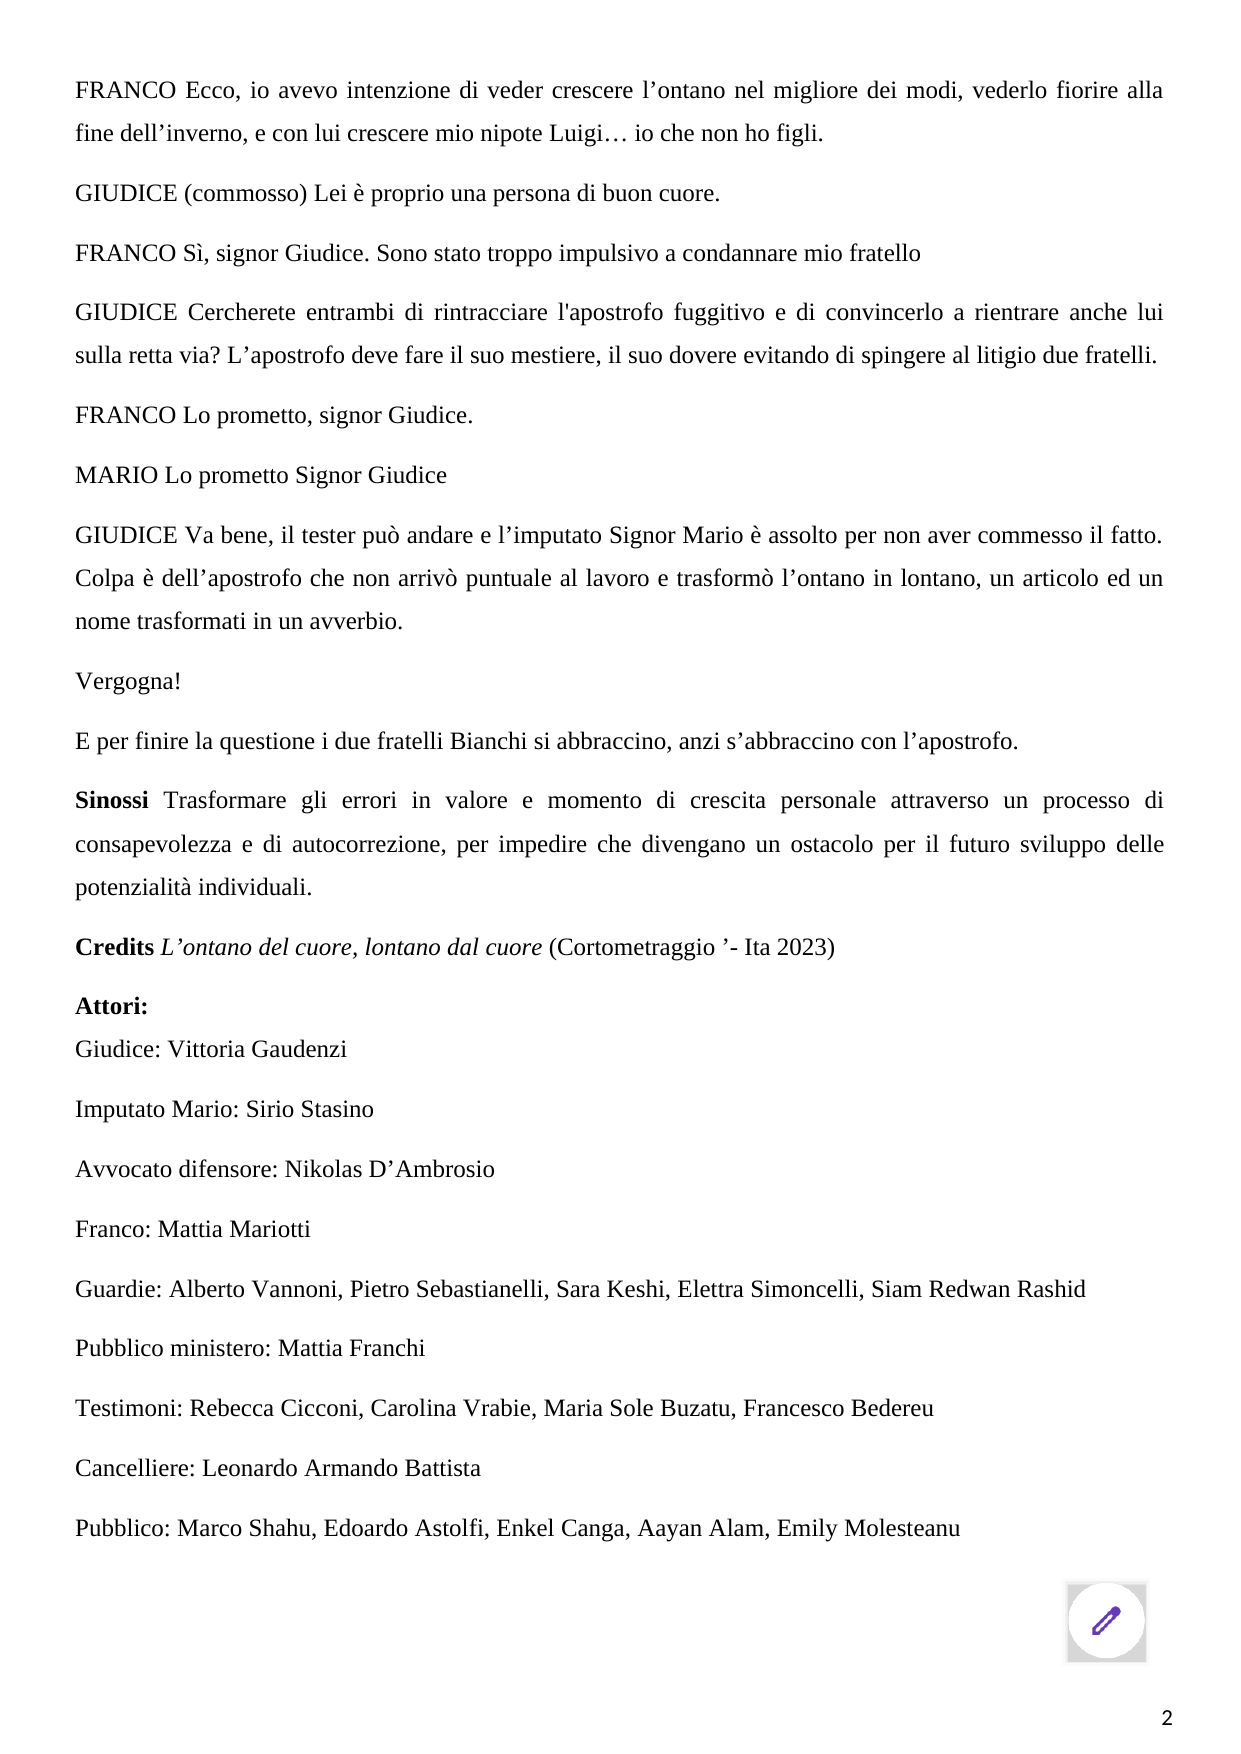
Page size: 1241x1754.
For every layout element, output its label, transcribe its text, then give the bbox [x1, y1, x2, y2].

text Cancelliere: Leonardo Armando Battista [75, 1453, 1165, 1482]
text Pubblico: Marco Shahu, Edoardo Astolfi, Enkel Canga, Aayan Alam, Emily Molesteanu [75, 1513, 1165, 1542]
text Imputato Mario: Sirio Stasino [75, 1094, 1165, 1123]
text Guardie: Alberto Vannoni, Pietro Sebastianelli, Sara Keshi, Elettra Simoncelli, Siam Redwan Rashid [75, 1274, 1165, 1302]
text Avvocato difensore: Nikolas D’Ambrosio [75, 1154, 1165, 1183]
text GIUDICE Cercherete entrambi di rintracciare l'apostrofo fuggitivo e di convincerlo a rientrare anche lui sulla retta via? L’apostrofo deve fare il suo mestiere, il suo dovere evitando di spingere al litigio due fratelli. [75, 297, 1165, 369]
text MARIO Lo prometto Signor Giudice [75, 460, 1165, 489]
text Testimoni: Rebecca Cicconi, Carolina Vrabie, Maria Sole Buzatu, Francesco Bedereu [75, 1393, 1165, 1422]
text Giudice: Vittoria Gaudenzi [75, 1034, 1165, 1063]
text GIUDICE Va bene, il tester può andare e l’imputato Signor Mario è assolto per non aver commesso il fatto. Colpa è dell’apostrofo che non arrivò puntuale al lavoro e trasformò l’ontano in lontano, un articolo ed un nome trasformati in un avverbio. [75, 520, 1165, 635]
text Credits L’ontano del cuore, lontano dal cuore (Cortometraggio ’- Ita 2023) [75, 932, 1165, 960]
picture [1062, 1578, 1150, 1666]
text Franco: Mattia Mariotti [75, 1214, 1165, 1243]
text E per finire la questione i due fratelli Bianchi si abbraccino, anzi s’abbraccino con l’apostrofo. [75, 726, 1165, 754]
text Sinossi Trasformare gli errori in valore e momento di crescita personale attraverso un processo di consapevolezza e di autocorrezione, per impedire che divengano un ostacolo per il futuro sviluppo delle potenzialità individuali. [75, 786, 1165, 901]
text Pubblico ministero: Mattia Franchi [75, 1333, 1165, 1362]
text FRANCO Lo prometto, signor Giudice. [75, 400, 1165, 429]
text Attori: [75, 991, 1165, 1020]
text FRANCO Sì, signor Giudice. Sono stato troppo impulsivo a condannare mio fratello [75, 238, 1165, 266]
text Vergogna! [75, 666, 1165, 695]
text GIUDICE (commosso) Lei è proprio una persona di buon cuore. [75, 178, 1165, 207]
text FRANCO Ecco, io avevo intenzione di veder crescere l’ontano nel migliore dei modi, vederlo fiorire alla fine dell’inverno, e con lui crescere mio nipote Luigi… io che non ho figli. [75, 75, 1165, 147]
